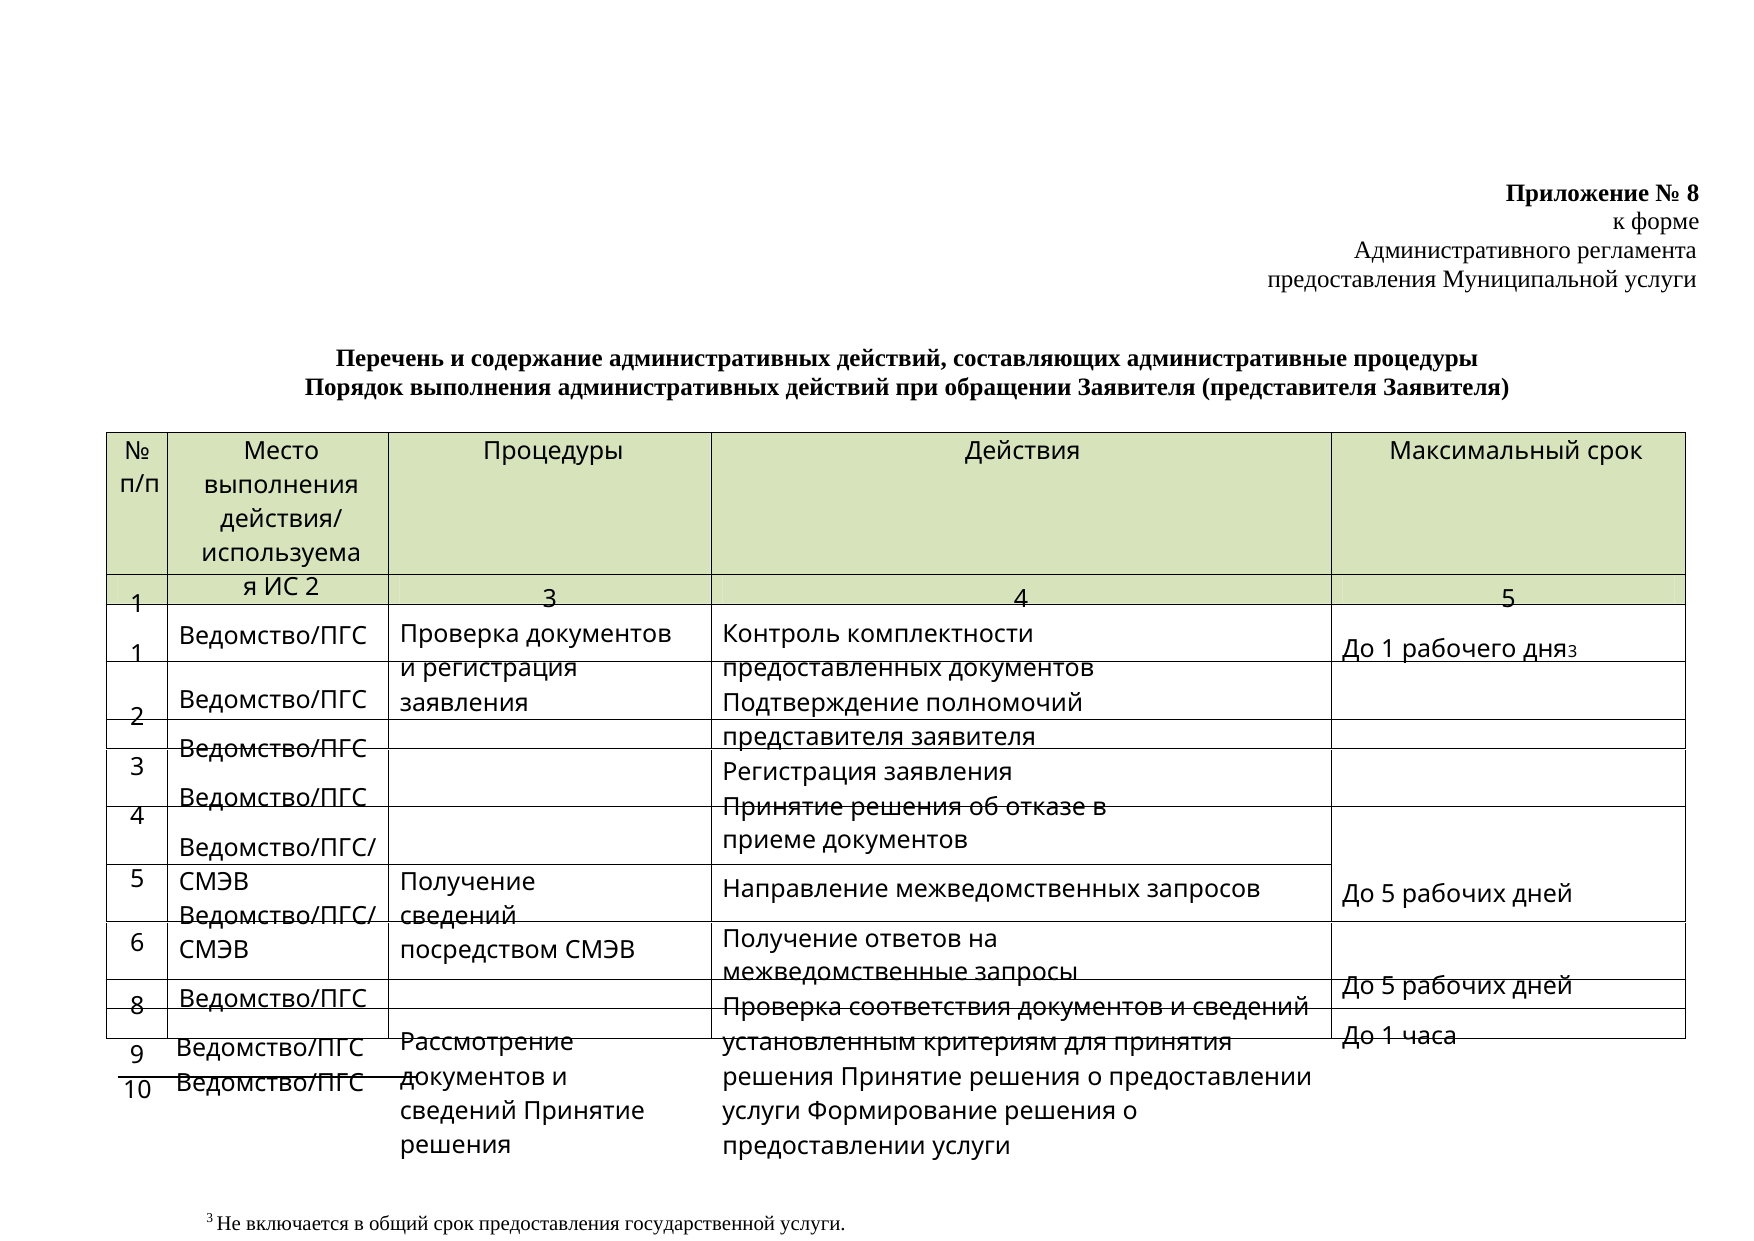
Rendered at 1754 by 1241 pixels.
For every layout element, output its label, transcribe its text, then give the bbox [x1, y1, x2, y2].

text 4 [1014, 581, 1313, 615]
text До 1 рабочего дня3 [1342, 630, 1699, 673]
text 3 [542, 581, 680, 615]
text Направление межведомственных запросов [722, 871, 1313, 905]
text Проверка соответствия документов и сведений установленным критериям для принятия решения Принятие решения о предоставлении услуги Формирование решения о предоставлении услуги [722, 989, 1317, 1162]
text 3 [130, 748, 156, 782]
text Процедуры [483, 433, 680, 467]
text Ведомство/ПГС [178, 731, 373, 765]
text Получение ответов на межведомственные запросы [722, 921, 1229, 988]
text Ведомство/ПГС/ СМЭВ Ведомство/ПГС/ СМЭВ [178, 829, 377, 965]
text 1 [130, 635, 156, 669]
text 6 [130, 924, 156, 958]
text Место выполнения действия/ используемая ИС 2 [195, 433, 367, 603]
text Ведомство/ПГС [178, 618, 373, 652]
text Принятие решения об отказе в приеме документов [722, 788, 1185, 856]
text 5 [130, 861, 156, 895]
text № п/п [119, 433, 161, 500]
text Контроль комплектности предоставленных документов [722, 616, 1237, 684]
text 2 [130, 699, 156, 733]
text Регистрация заявления [722, 753, 1313, 788]
text 3 Не включается в общий срок предоставления государственной услуги. [206, 1210, 1699, 1234]
text Перечень и содержание административных действий, составляющих административные процедуры Порядок выполнения административных действий при обращении Заявителя (представителя Заявителя) [304, 343, 1516, 400]
text Действия [965, 433, 1313, 467]
text 8 [130, 988, 156, 1022]
text Ведомство/ПГС [178, 980, 373, 1014]
text 1 [130, 586, 156, 620]
text До 1 часа [1342, 1017, 1699, 1051]
text До 5 рабочих дней [1342, 876, 1699, 910]
text Административного регламента предоставления Муниципальной услуги [1262, 236, 1697, 293]
text Ведомство/ПГС Ведомство/ПГС [172, 1029, 364, 1099]
text Рассмотрение документов и сведений Принятие решения [399, 1024, 681, 1161]
text Подтверждение полномочий представителя заявителя [722, 685, 1246, 752]
text Ведомство/ПГС [178, 780, 373, 814]
text Приложение № 8 к форме [1497, 179, 1699, 235]
text До 5 рабочих дней [1342, 968, 1699, 1002]
text Максимальный срок [1389, 433, 1699, 467]
text 5 [1501, 581, 1699, 615]
text 4 [130, 797, 156, 831]
text 9 10 [123, 1037, 157, 1106]
text Проверка документов и регистрация заявления [399, 616, 684, 718]
text Получение сведений посредством СМЭВ [399, 863, 651, 966]
text Ведомство/ПГС [178, 682, 373, 716]
